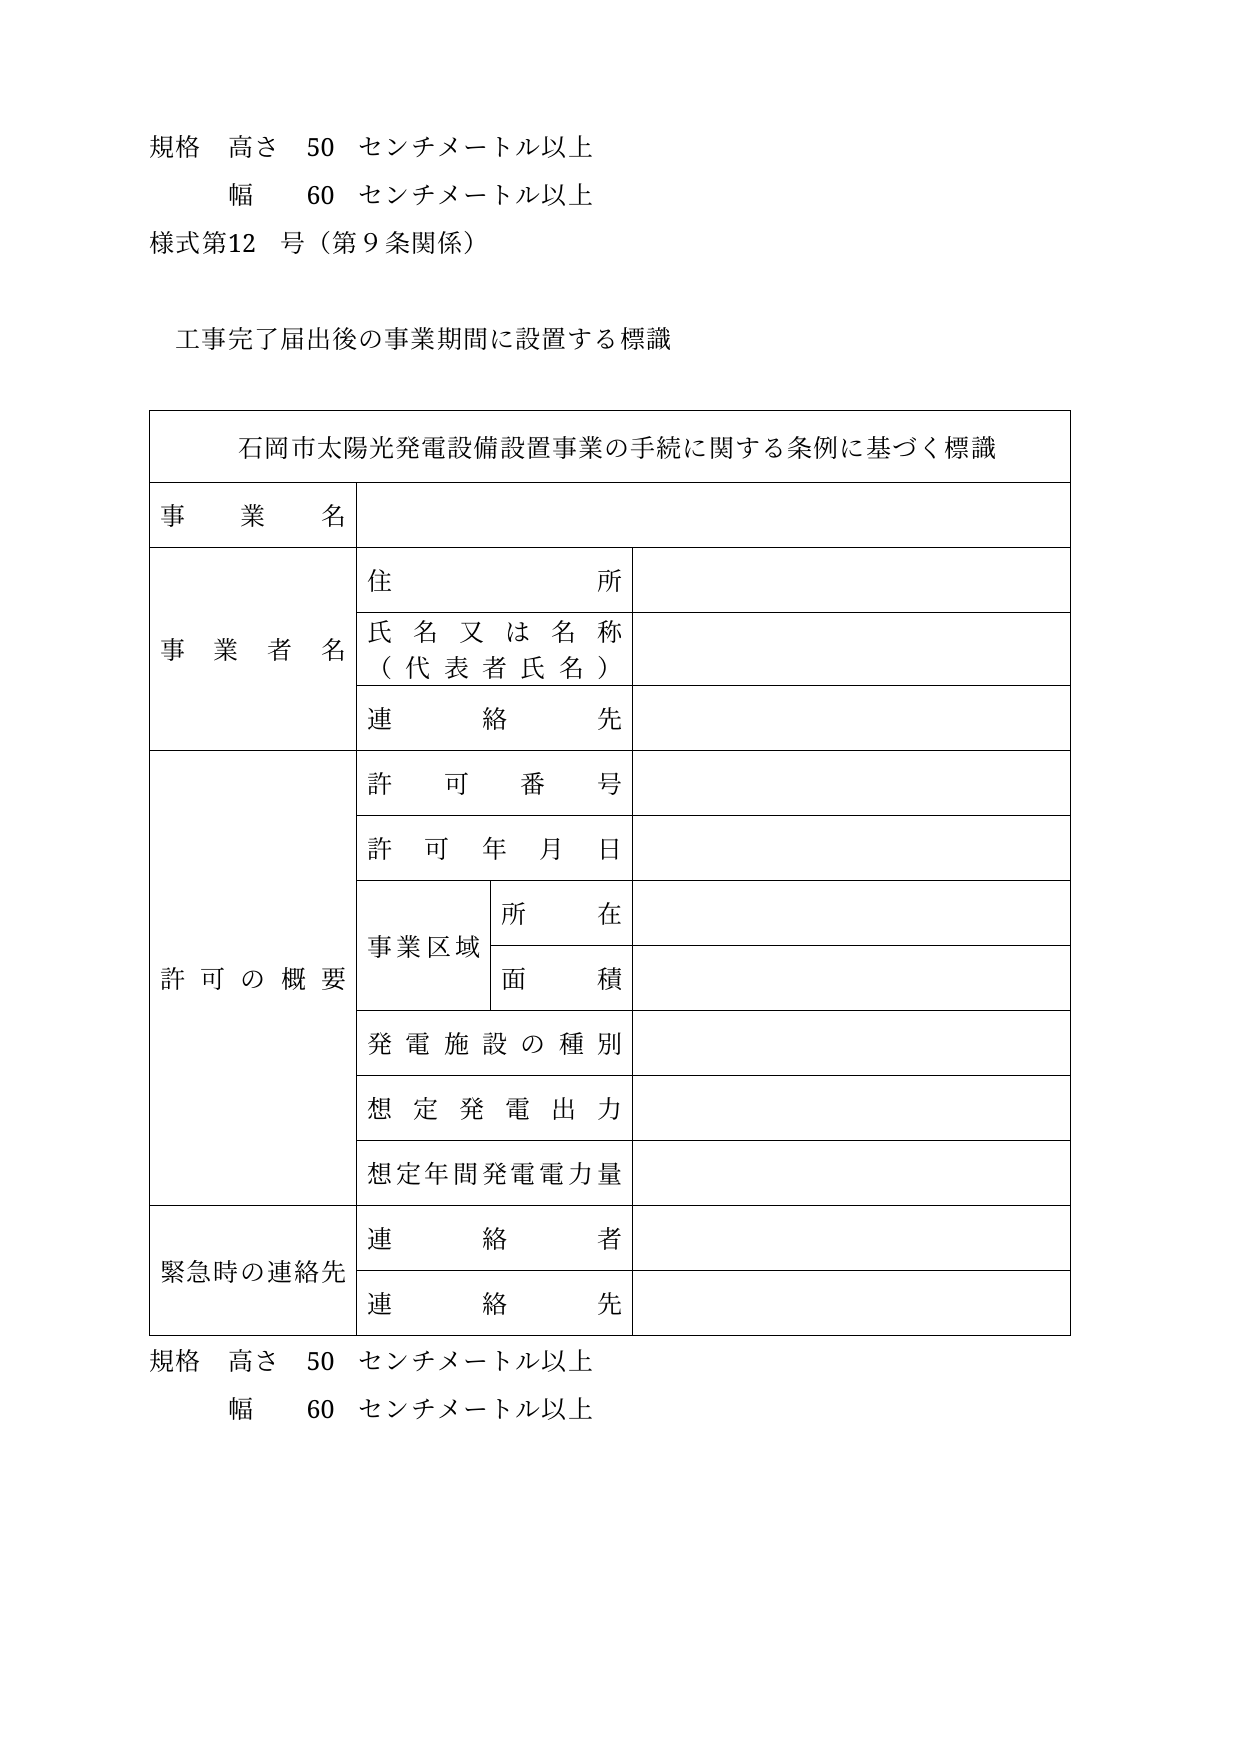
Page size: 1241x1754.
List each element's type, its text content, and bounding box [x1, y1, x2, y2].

table_cell 連絡先 [357, 686, 632, 750]
text 幅 60センチメートル以上 [149, 169, 1091, 218]
table_cell 緊急時の連絡先 [150, 1206, 356, 1335]
table_cell 事業者名 [150, 548, 356, 750]
table_cell 所在 [491, 881, 632, 945]
table_cell [633, 751, 1070, 815]
table_cell [633, 1141, 1070, 1205]
table_cell 許可の概要 [150, 751, 356, 1205]
table_cell [633, 881, 1070, 945]
text 工事完了届出後の事業期間に設置する標識 [149, 314, 1091, 362]
table_cell 連絡先 [357, 1271, 632, 1335]
text 幅 60センチメートル以上 [149, 1384, 1091, 1432]
table_cell 住所 [357, 548, 632, 612]
table_cell [633, 1011, 1070, 1075]
text 様式第12号（第９条関係） [149, 218, 1091, 266]
table_cell 連絡者 [357, 1206, 632, 1270]
text 規格 高さ 50センチメートル以上 [149, 1336, 1091, 1384]
table_cell [633, 1076, 1070, 1140]
table_cell [633, 946, 1070, 1010]
table_cell 想定発電出力 [357, 1076, 632, 1140]
table_header 石岡市太陽光発電設備設置事業の手続に関する条例に基づく標識 [150, 411, 1070, 482]
table_cell 許可番号 [357, 751, 632, 815]
table_cell 氏名又は名称 （代表者氏名） [357, 613, 632, 685]
table_cell [633, 686, 1070, 750]
table_cell 面積 [491, 946, 632, 1010]
table_cell [633, 816, 1070, 880]
table_cell [633, 1206, 1070, 1270]
table_cell 想定年間発電電力量 [357, 1141, 632, 1205]
text 規格 高さ 50センチメートル以上 [149, 121, 1091, 169]
table_cell 許可年月日 [357, 816, 632, 880]
table_cell 事業区域 [357, 881, 490, 1010]
table_cell [633, 613, 1070, 685]
table_cell [633, 548, 1070, 612]
table_cell 発電施設の種別 [357, 1011, 632, 1075]
table_cell [357, 483, 1070, 547]
table_cell [633, 1271, 1070, 1335]
table_cell 事業名 [150, 483, 356, 547]
